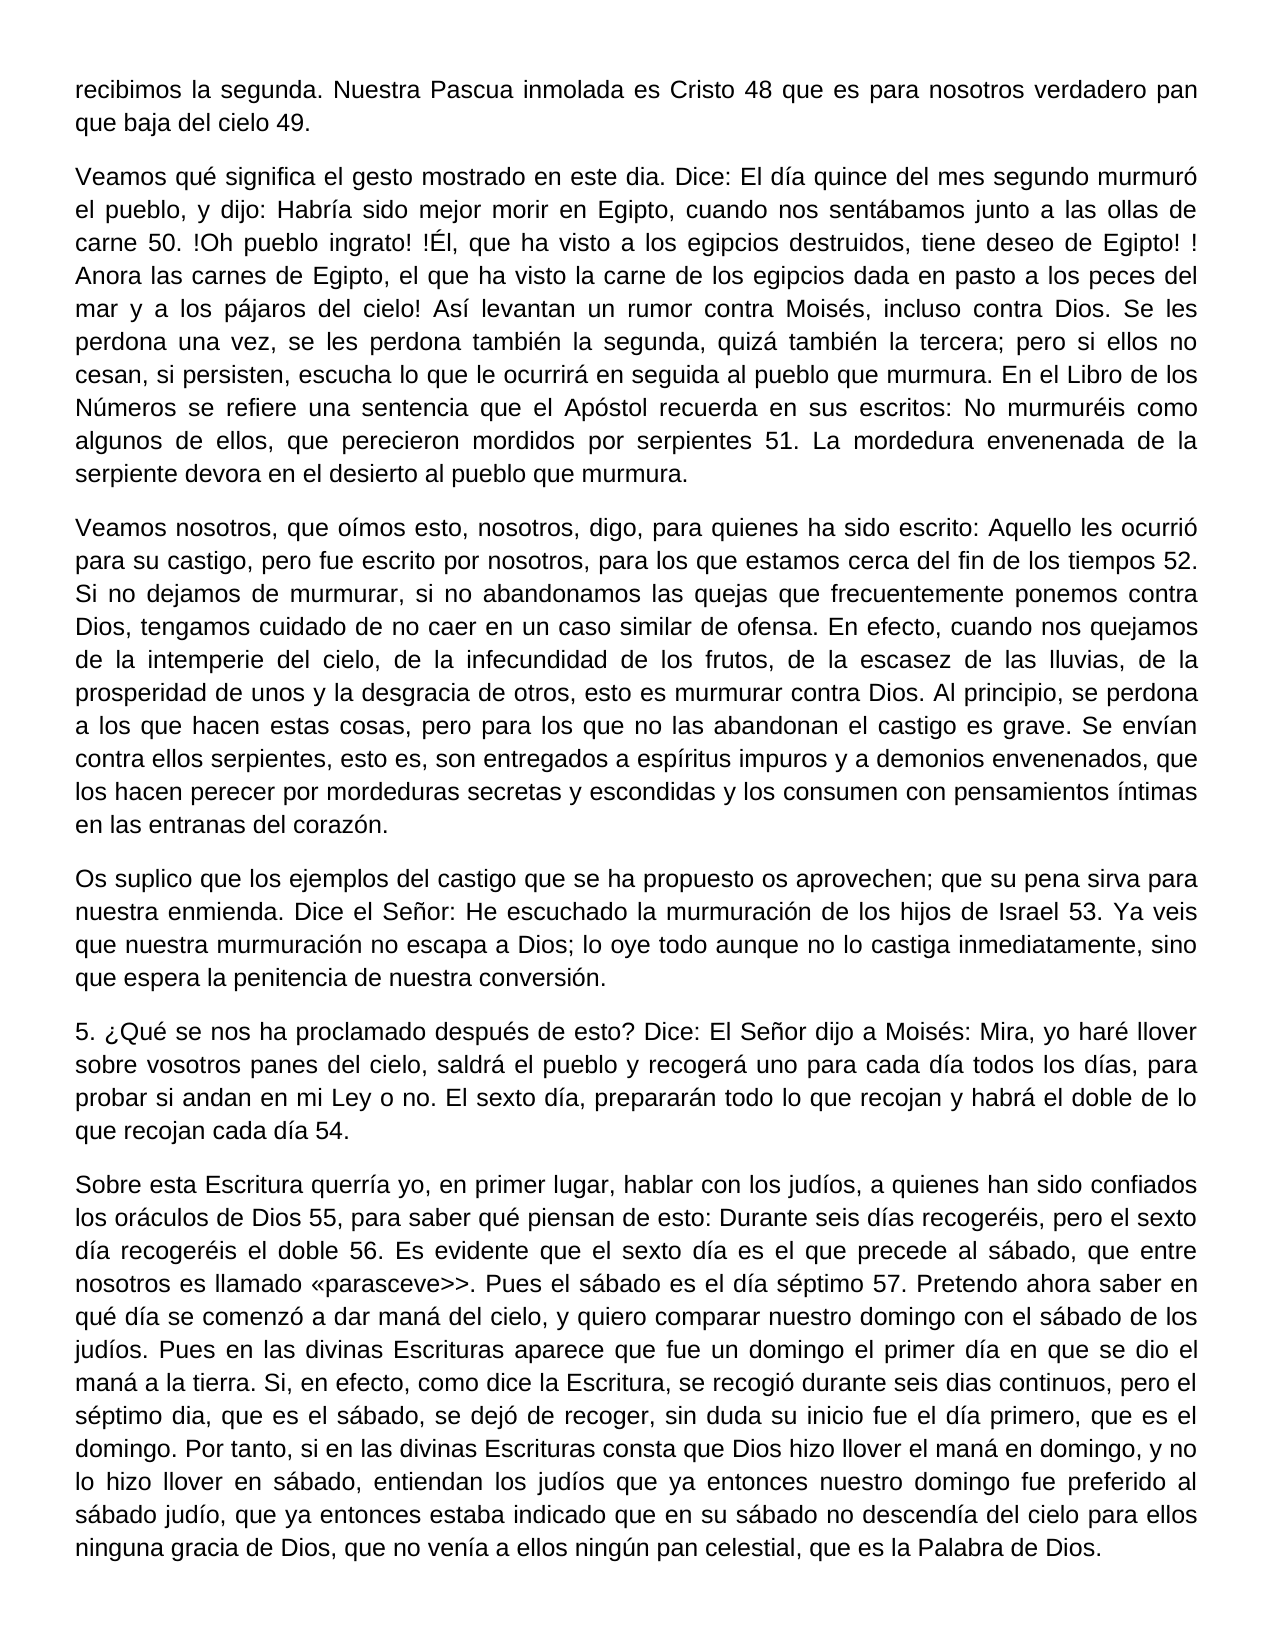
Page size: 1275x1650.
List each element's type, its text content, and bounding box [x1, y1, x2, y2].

text 5. ¿Qué se nos ha proclamado después de esto? Dice: El Señor dijo a Moisés: Mira, yo haré llover sobre vosotros panes del cielo, saldrá el pueblo y recogerá uno para cada día todos los días, para probar si andan en mi Ley o no. El sexto día, prepararán todo lo que recojan y habrá el doble de lo que recojan cada día 54. [75, 1017, 1200, 1145]
text Veamos nosotros, que oímos esto, nosotros, digo, para quienes ha sido escrito: Aquello les ocurrió para su castigo, pero fue escrito por nosotros, para los que estamos cerca del fin de los tiempos 52. Si no dejamos de murmurar, si no abandonamos las quejas que frecuentemente ponemos contra Dios, tengamos cuidado de no caer en un caso similar de ofensa. En efecto, cuando nos quejamos de la intemperie del cielo, de la infecundidad de los frutos, de la escasez de las lluvias, de la prosperidad de unos y la desgracia de otros, esto es murmurar contra Dios. Al principio, se perdona a los que hacen estas cosas, pero para los que no las abandonan el castigo es grave. Se envían contra ellos serpientes, esto es, son entregados a espíritus impuros y a demonios envenenados, que los hacen perecer por mordeduras secretas y escondidas y los consumen con pensamientos íntimas en las entranas del corazón. [75, 513, 1200, 839]
text Sobre esta Escritura querría yo, en primer lugar, hablar con los judíos, a quienes han sido confiados los oráculos de Dios 55, para saber qué piensan de esto: Durante seis días recogeréis, pero el sexto día recogeréis el doble 56. Es evidente que el sexto día es el que precede al sábado, que entre nosotros es llamado «parasceve>>. Pues el sábado es el día séptimo 57. Pretendo ahora saber en qué día se comenzó a dar maná del cielo, y quiero comparar nuestro domingo con el sábado de los judíos. Pues en las divinas Escrituras aparece que fue un domingo el primer día en que se dio el maná a la tierra. Si, en efecto, como dice la Escritura, se recogió durante seis dias continuos, pero el séptimo dia, que es el sábado, se dejó de recoger, sin duda su inicio fue el día primero, que es el domingo. Por tanto, si en las divinas Escrituras consta que Dios hizo llover el maná en domingo, y no lo hizo llover en sábado, entiendan los judíos que ya entonces nuestro domingo fue preferido al sábado judío, que ya entonces estaba indicado que en su sábado no descendía del cielo para ellos ninguna gracia de Dios, que no venía a ellos ningún pan celestial, que es la Palabra de Dios. [75, 1170, 1200, 1562]
text Veamos qué significa el gesto mostrado en este dia. Dice: El día quince del mes segundo murmuró el pueblo, y dijo: Habría sido mejor morir en Egipto, cuando nos sentábamos junto a las ollas de carne 50. !Oh pueblo ingrato! !Él, que ha visto a los egipcios destruidos, tiene deseo de Egipto! !Anora las carnes de Egipto, el que ha visto la carne de los egipcios dada en pasto a los peces del mar y a los pájaros del cielo! Así levantan un rumor contra Moisés, incluso contra Dios. Se les perdona una vez, se les perdona también la segunda, quizá también la tercera; pero si ellos no cesan, si persisten, escucha lo que le ocurrirá en seguida al pueblo que murmura. En el Libro de los Números se refiere una sentencia que el Apóstol recuerda en sus escritos: No murmuréis como algunos de ellos, que perecieron mordidos por serpientes 51. La mordedura envenenada de la serpiente devora en el desierto al pueblo que murmura. [75, 162, 1200, 488]
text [75, 75, 1200, 137]
text Os suplico que los ejemplos del castigo que se ha propuesto os aprovechen; que su pena sirva para nuestra enmienda. Dice el Señor: He escuchado la murmuración de los hijos de Israel 53. Ya veis que nuestra murmuración no escapa a Dios; lo oye todo aunque no lo castiga inmediatamente, sino que espera la penitencia de nuestra conversión. [75, 864, 1200, 992]
